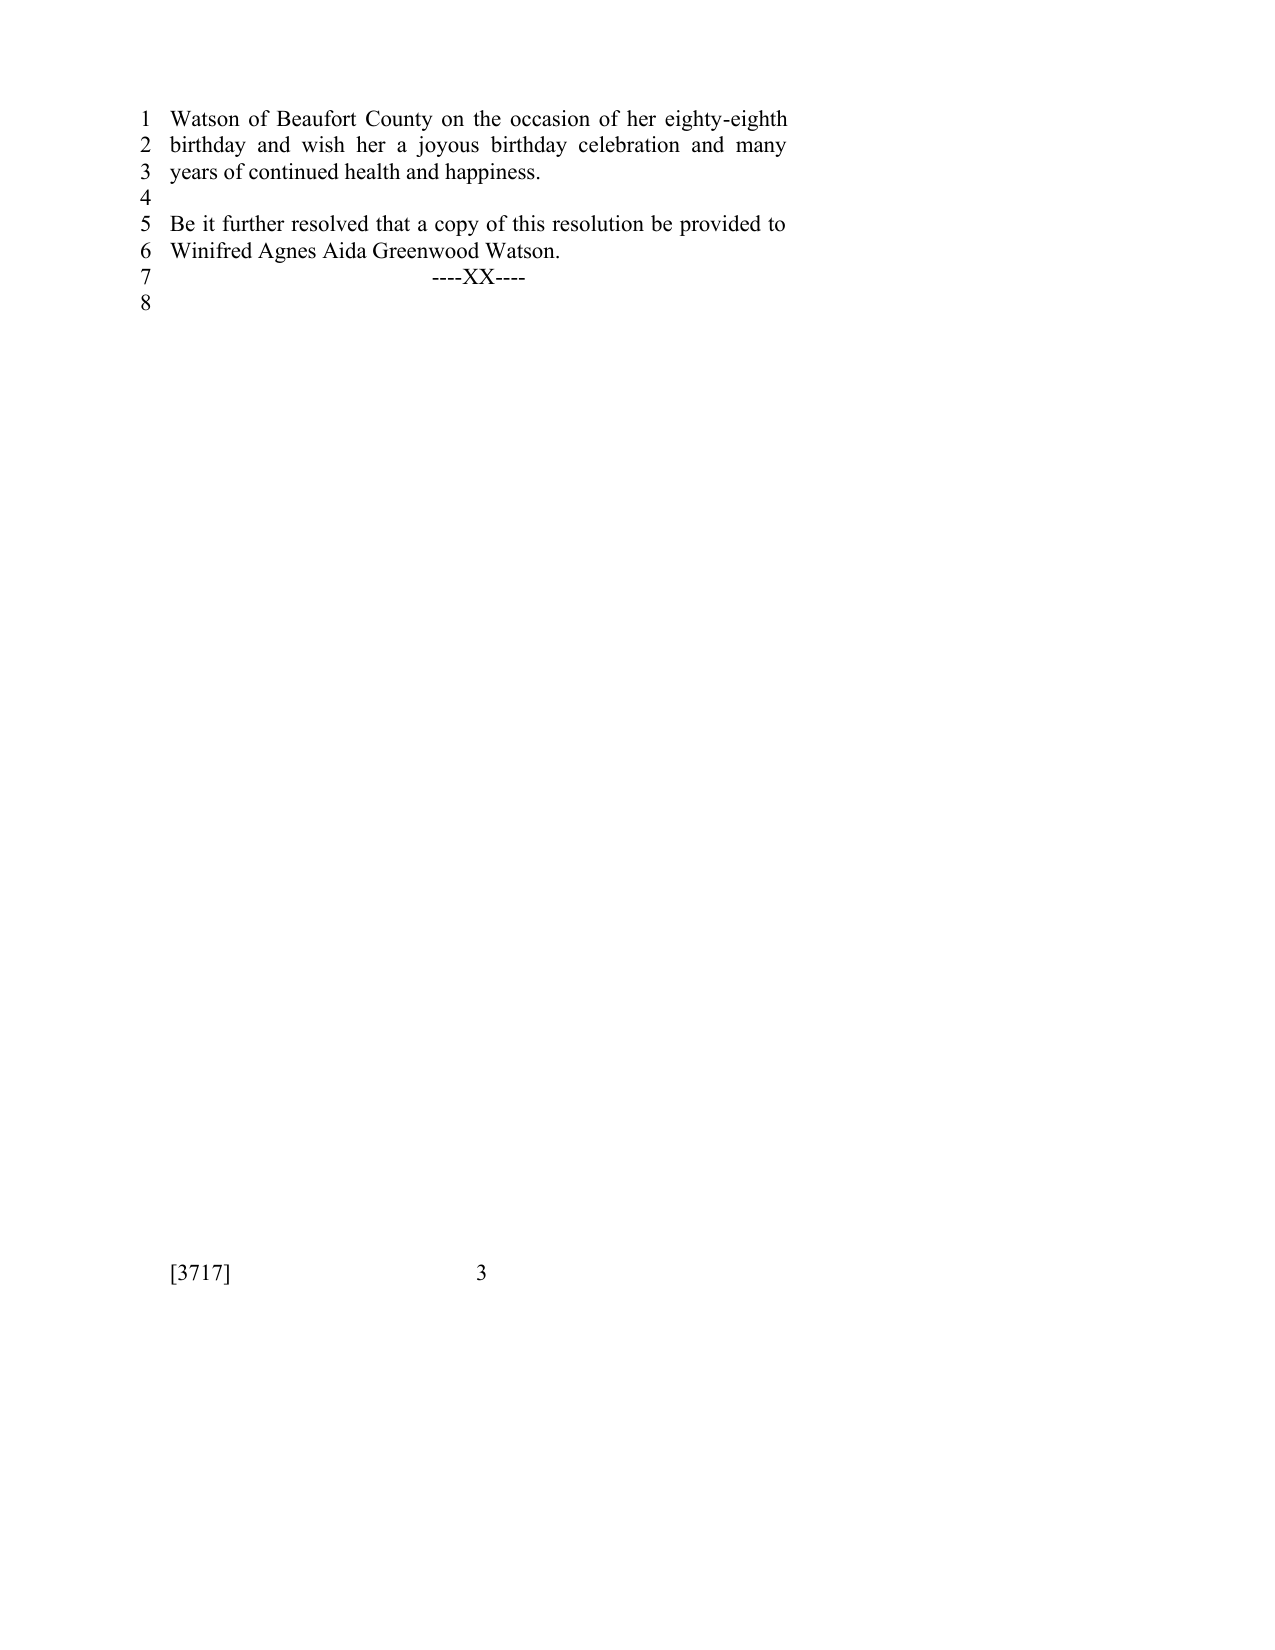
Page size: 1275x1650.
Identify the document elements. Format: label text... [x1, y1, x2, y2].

text ----XX---- [169, 263, 787, 289]
text Be it further resolved that a copy of this resolution be provided to Winifred Agnes Aida Greenwood Watson. [169, 210, 787, 263]
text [169, 105, 787, 184]
